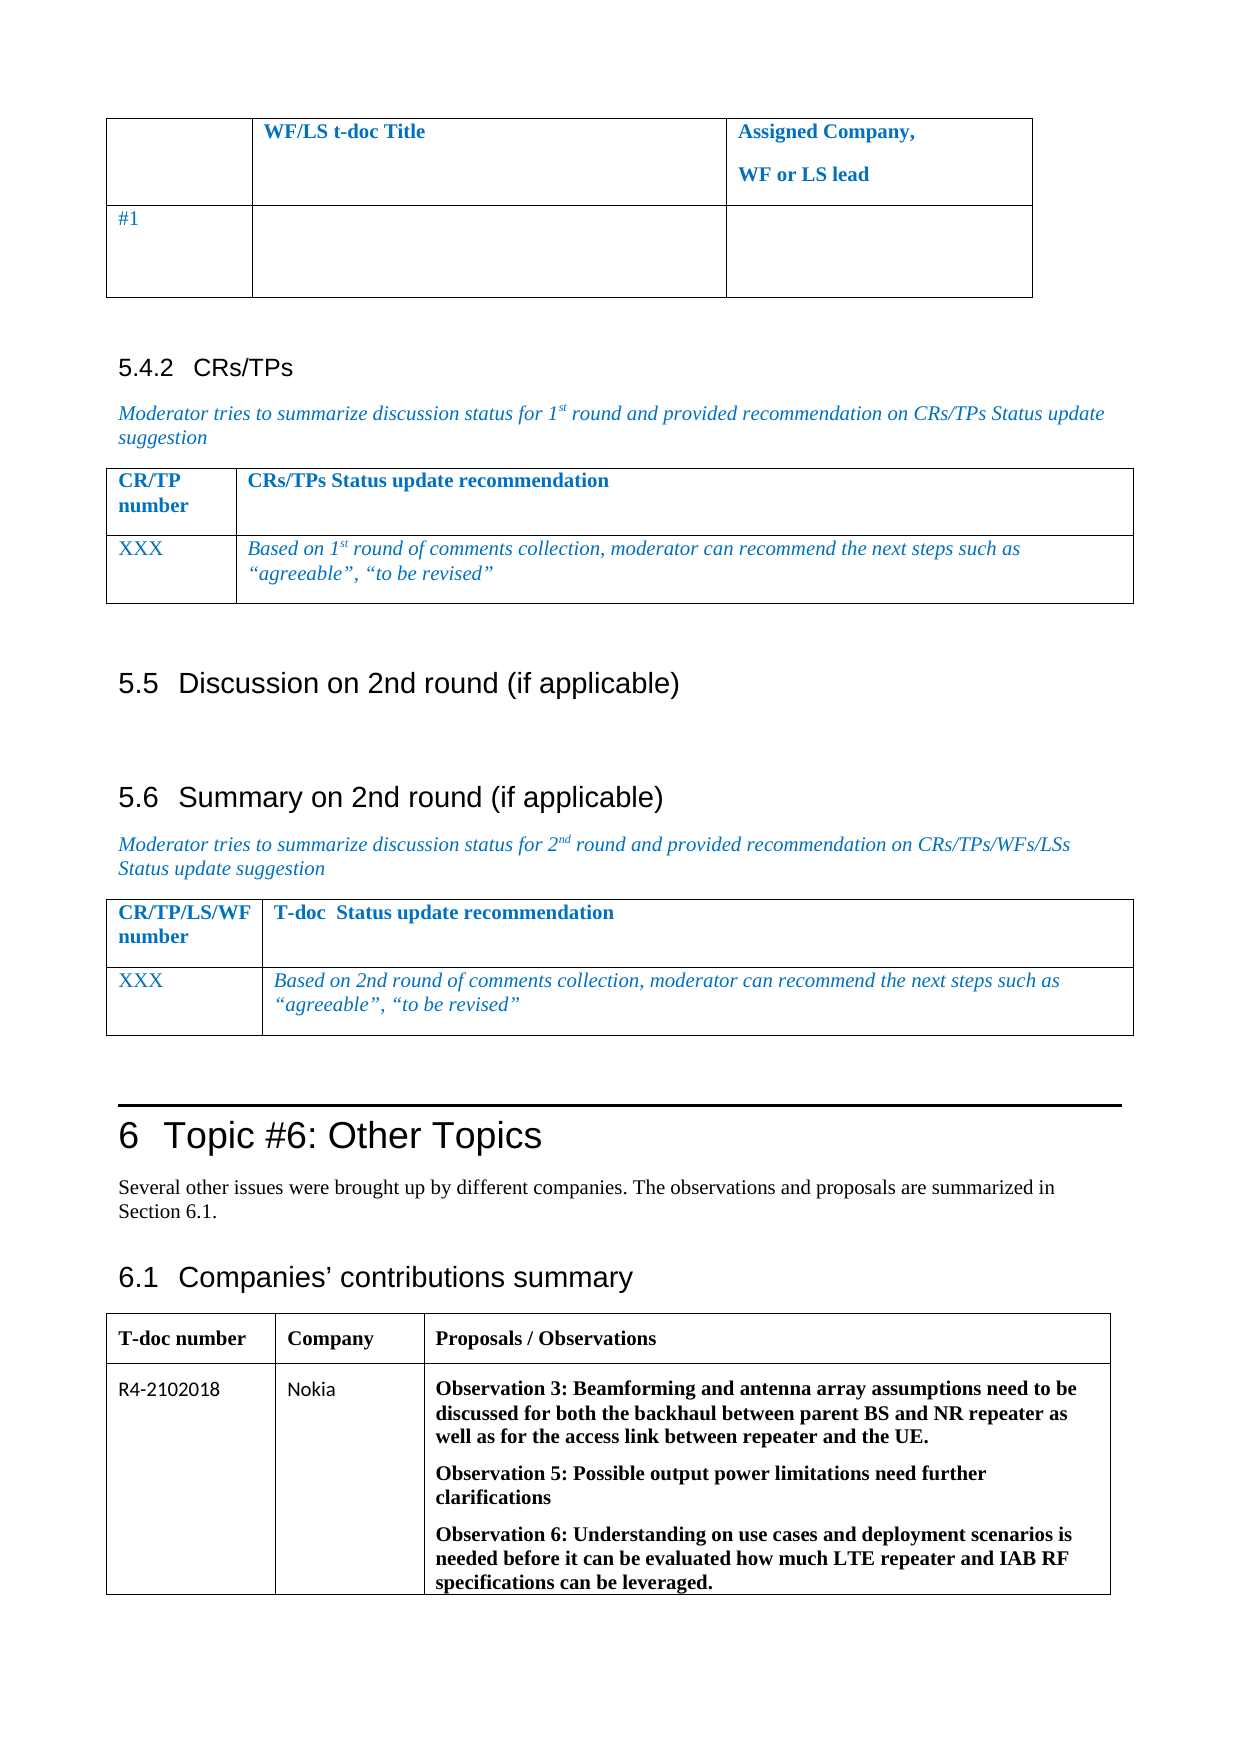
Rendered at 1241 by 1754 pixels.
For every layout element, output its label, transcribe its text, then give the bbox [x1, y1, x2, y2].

text Several other issues were brought up by different companies. The observations and proposals are summarized in Section 6.1. [118, 1175, 1122, 1223]
table_cell XXX [107, 968, 262, 1035]
table_header CRs/TPs Status update recommendation [237, 469, 1133, 535]
table_cell Based on 1st round of comments collection, moderator can recommend the next steps such as “agreeable”, “to be revised” [237, 536, 1133, 603]
table_header Company [276, 1314, 424, 1363]
text Moderator tries to summarize discussion status for 1st round and provided recommendation on CRs/TPs Status update suggestion [118, 401, 1122, 449]
table_cell [727, 206, 1032, 297]
table_cell #1 [107, 206, 252, 297]
table_cell Nokia [276, 1364, 424, 1594]
table_cell Based on 2nd round of comments collection, moderator can recommend the next steps such as “agreeable”, “to be revised” [263, 968, 1133, 1035]
table_header CR/TP/LS/WF number [107, 900, 262, 967]
table_header T-doc Status update recommendation [263, 900, 1133, 967]
table_cell XXX [107, 536, 236, 603]
subtitle Companies’ contributions summary [118, 1260, 1122, 1294]
table_cell R4-2102018 [107, 1364, 275, 1594]
table_header Assigned Company, WF or LS lead [727, 119, 1032, 205]
table_header WF/LS t-doc Title [253, 119, 726, 205]
subtitle CRs/TPs [118, 353, 1122, 382]
table_header CR/TP number [107, 469, 236, 535]
table_header T-doc number [107, 1314, 275, 1363]
table_header Proposals / Observations [425, 1314, 1110, 1363]
text Moderator tries to summarize discussion status for 2nd round and provided recommendation on CRs/TPs/WFs/LSs Status update suggestion [118, 832, 1122, 880]
subtitle Summary on 2nd round (if applicable) [118, 780, 1122, 813]
subtitle Topic #6: Other Topics [118, 1107, 1122, 1156]
table_header [107, 119, 252, 205]
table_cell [425, 1364, 1110, 1594]
table_cell [253, 206, 726, 297]
subtitle Discussion on 2nd round (if applicable) [118, 666, 1122, 699]
